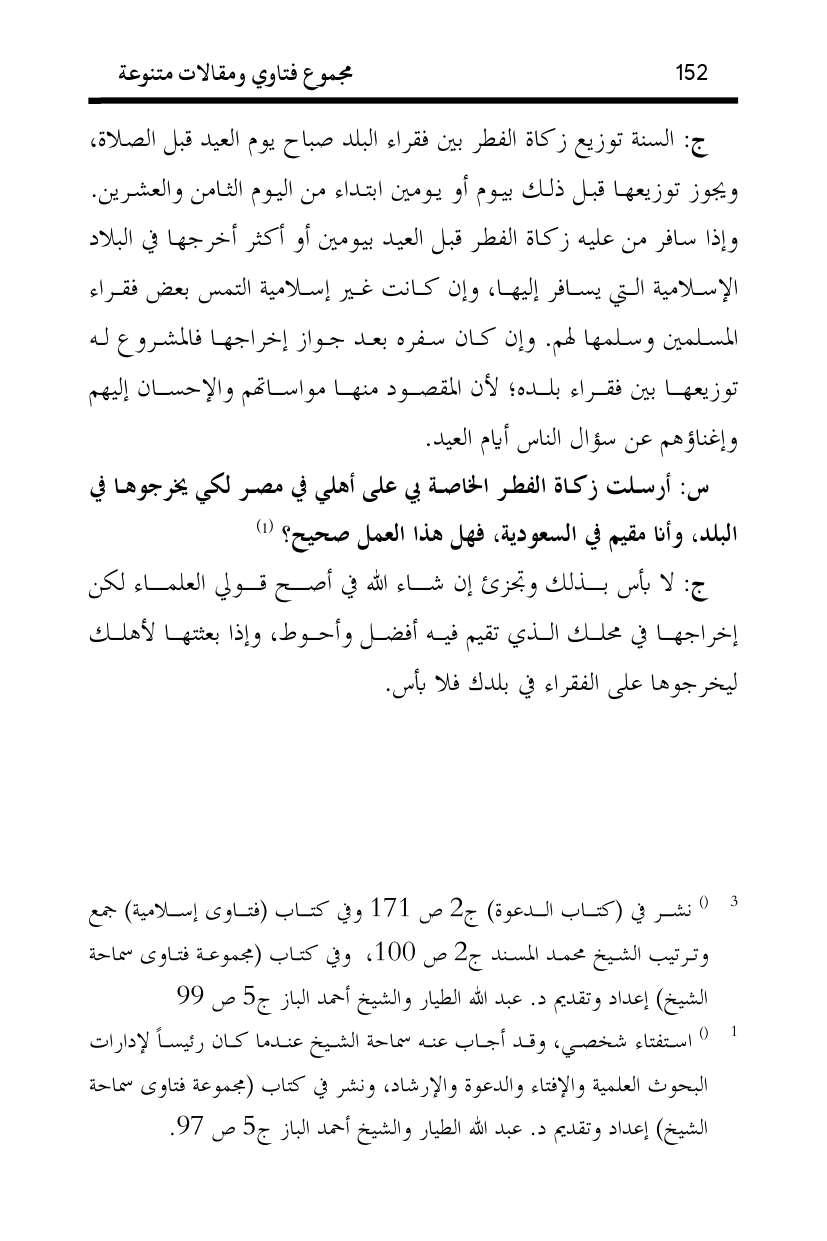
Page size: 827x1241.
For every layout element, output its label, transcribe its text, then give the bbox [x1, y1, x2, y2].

text ج: السنة توزيع زكاة الفطر بين فقراء البلد صباح يوم العيد قبل الصلاة، ويجوز توزيعها قبل ذلك بيوم أو يومين ابتداء من اليوم الثامن والعشرين. وإذا سافر من عليه زكاة الفطر قبل العيد بيومين أو أكثر أخرجها في البلاد الإسلامية التي يسافر إليها، وإن كانت غير إسلامية التمس بعض فقراء المسلمين وسلمها لهم. وإن كان سفره بعد جواز إخراجها فالمشروع له توزيعها بين فقراء بلده؛ لأن المقصود منها مواساتهم والإحسان إليهم وإغناؤهم عن سؤال الناس أيام العيد. [89, 115, 738, 464]
text س: أرسلت زكاة الفطر الخاصة بي على أهلي في مصر لكي يخرجوها في البلد، وأنا مقيم في السعودية، فهل هذا العمل صحيح؟ () [89, 464, 738, 559]
text ج: لا بأس بذلك وتجزئ إن شاء الله في أصح قولي العلماء لكن إخراجها في محلك الذي تقيم فيه أفضل وأحوط، وإذا بعثتها لأهلك ليخرجوها على الفقراء في بلدك فلا بأس. [89, 559, 738, 709]
